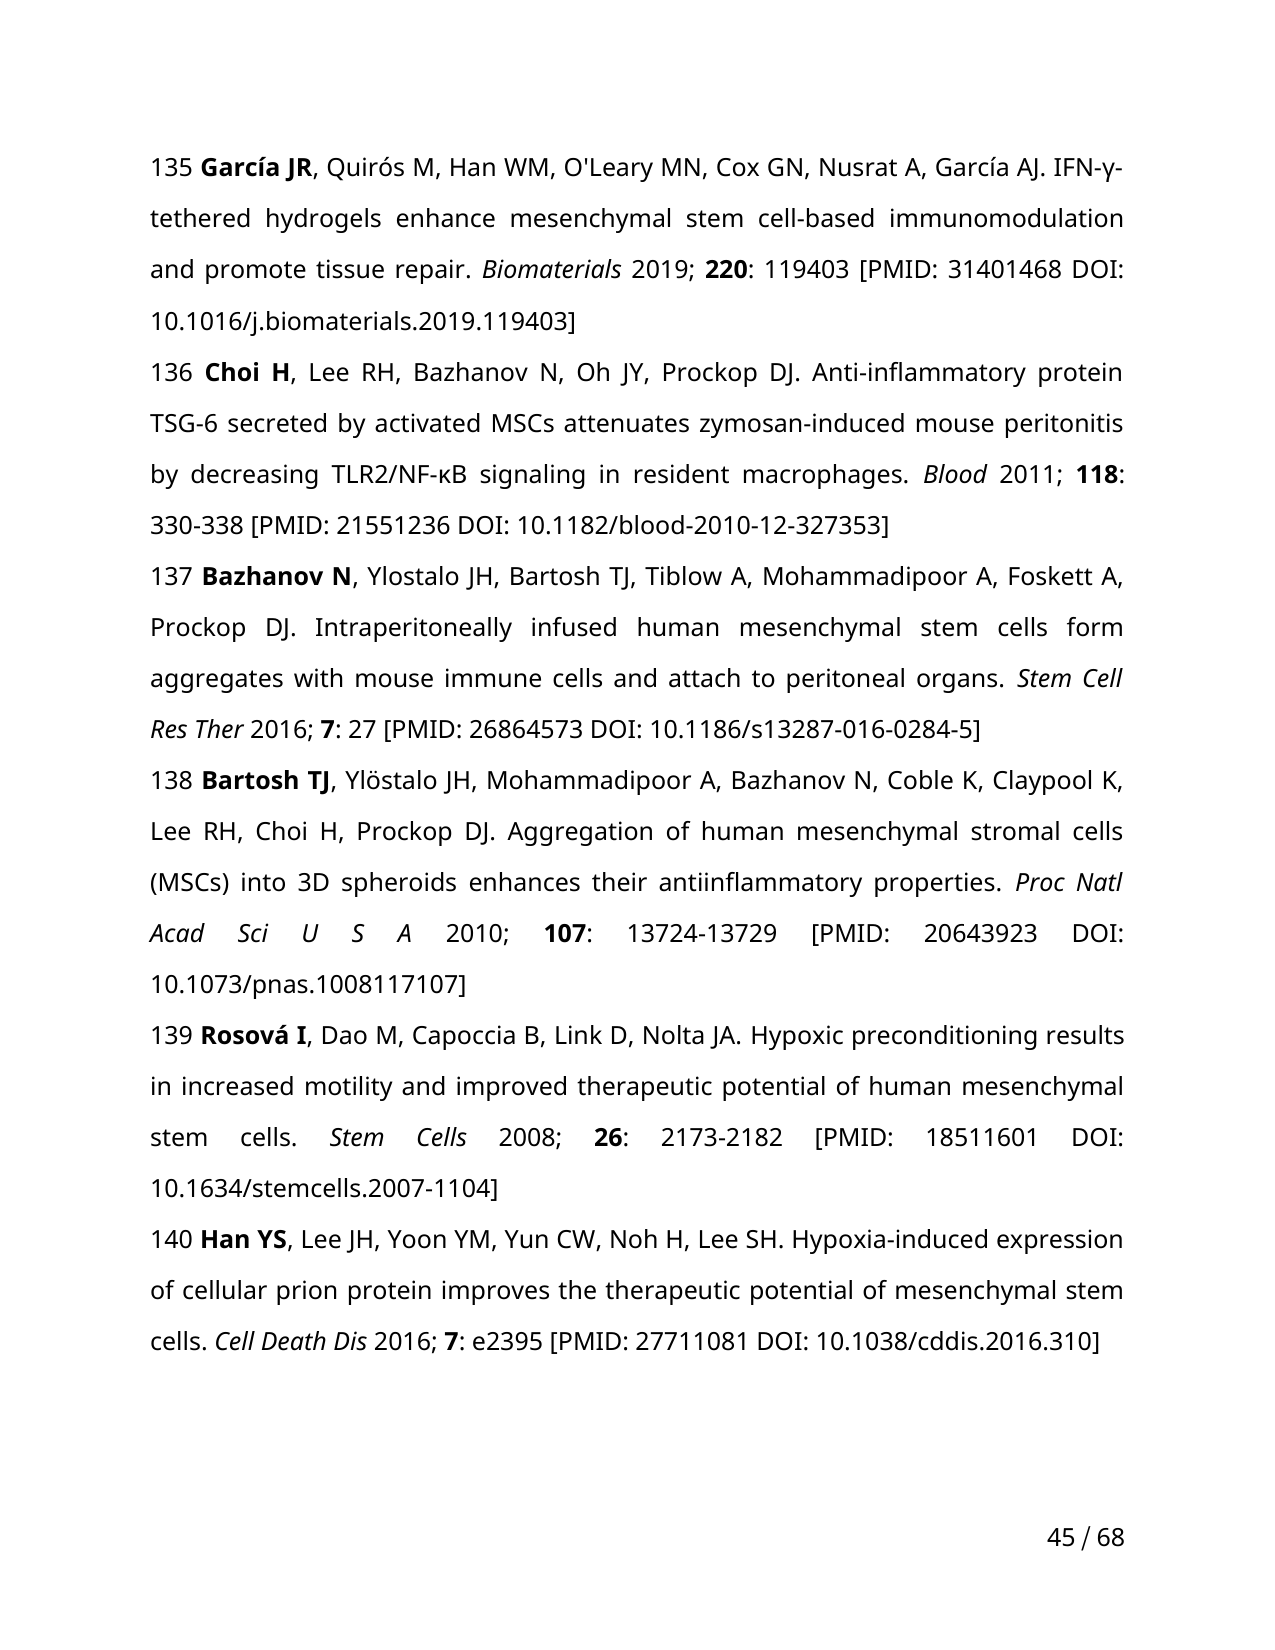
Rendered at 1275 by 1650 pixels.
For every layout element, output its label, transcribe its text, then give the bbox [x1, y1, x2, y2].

text 136 Choi H, Lee RH, Bazhanov N, Oh JY, Prockop DJ. Anti-inflammatory protein TSG-6 secreted by activated MSCs attenuates zymosan-induced mouse peritonitis by decreasing TLR2/NF-κB signaling in resident macrophages. Blood 2011; 118: 330-338 [PMID: 21551236 DOI: 10.1182/blood-2010-12-327353] [150, 354, 1125, 541]
text 135 García JR, Quirós M, Han WM, O'Leary MN, Cox GN, Nusrat A, García AJ. IFN-γ-tethered hydrogels enhance mesenchymal stem cell-based immunomodulation and promote tissue repair. Biomaterials 2019; 220: 119403 [PMID: 31401468 DOI: 10.1016/j.biomaterials.2019.119403] [150, 150, 1125, 337]
text 138 Bartosh TJ, Ylöstalo JH, Mohammadipoor A, Bazhanov N, Coble K, Claypool K, Lee RH, Choi H, Prockop DJ. Aggregation of human mesenchymal stromal cells (MSCs) into 3D spheroids enhances their antiinflammatory properties. Proc Natl Acad Sci U S A 2010; 107: 13724-13729 [PMID: 20643923 DOI: 10.1073/pnas.1008117107] [150, 762, 1125, 1001]
text 140 Han YS, Lee JH, Yoon YM, Yun CW, Noh H, Lee SH. Hypoxia-induced expression of cellular prion protein improves the therapeutic potential of mesenchymal stem cells. Cell Death Dis 2016; 7: e2395 [PMID: 27711081 DOI: 10.1038/cddis.2016.310] [150, 1222, 1125, 1358]
text 137 Bazhanov N, Ylostalo JH, Bartosh TJ, Tiblow A, Mohammadipoor A, Foskett A, Prockop DJ. Intraperitoneally infused human mesenchymal stem cells form aggregates with mouse immune cells and attach to peritoneal organs. Stem Cell Res Ther 2016; 7: 27 [PMID: 26864573 DOI: 10.1186/s13287-016-0284-5] [150, 558, 1125, 746]
text 139 Rosová I, Dao M, Capoccia B, Link D, Nolta JA. Hypoxic preconditioning results in increased motility and improved therapeutic potential of human mesenchymal stem cells. Stem Cells 2008; 26: 2173-2182 [PMID: 18511601 DOI: 10.1634/stemcells.2007-1104] [150, 1018, 1125, 1205]
